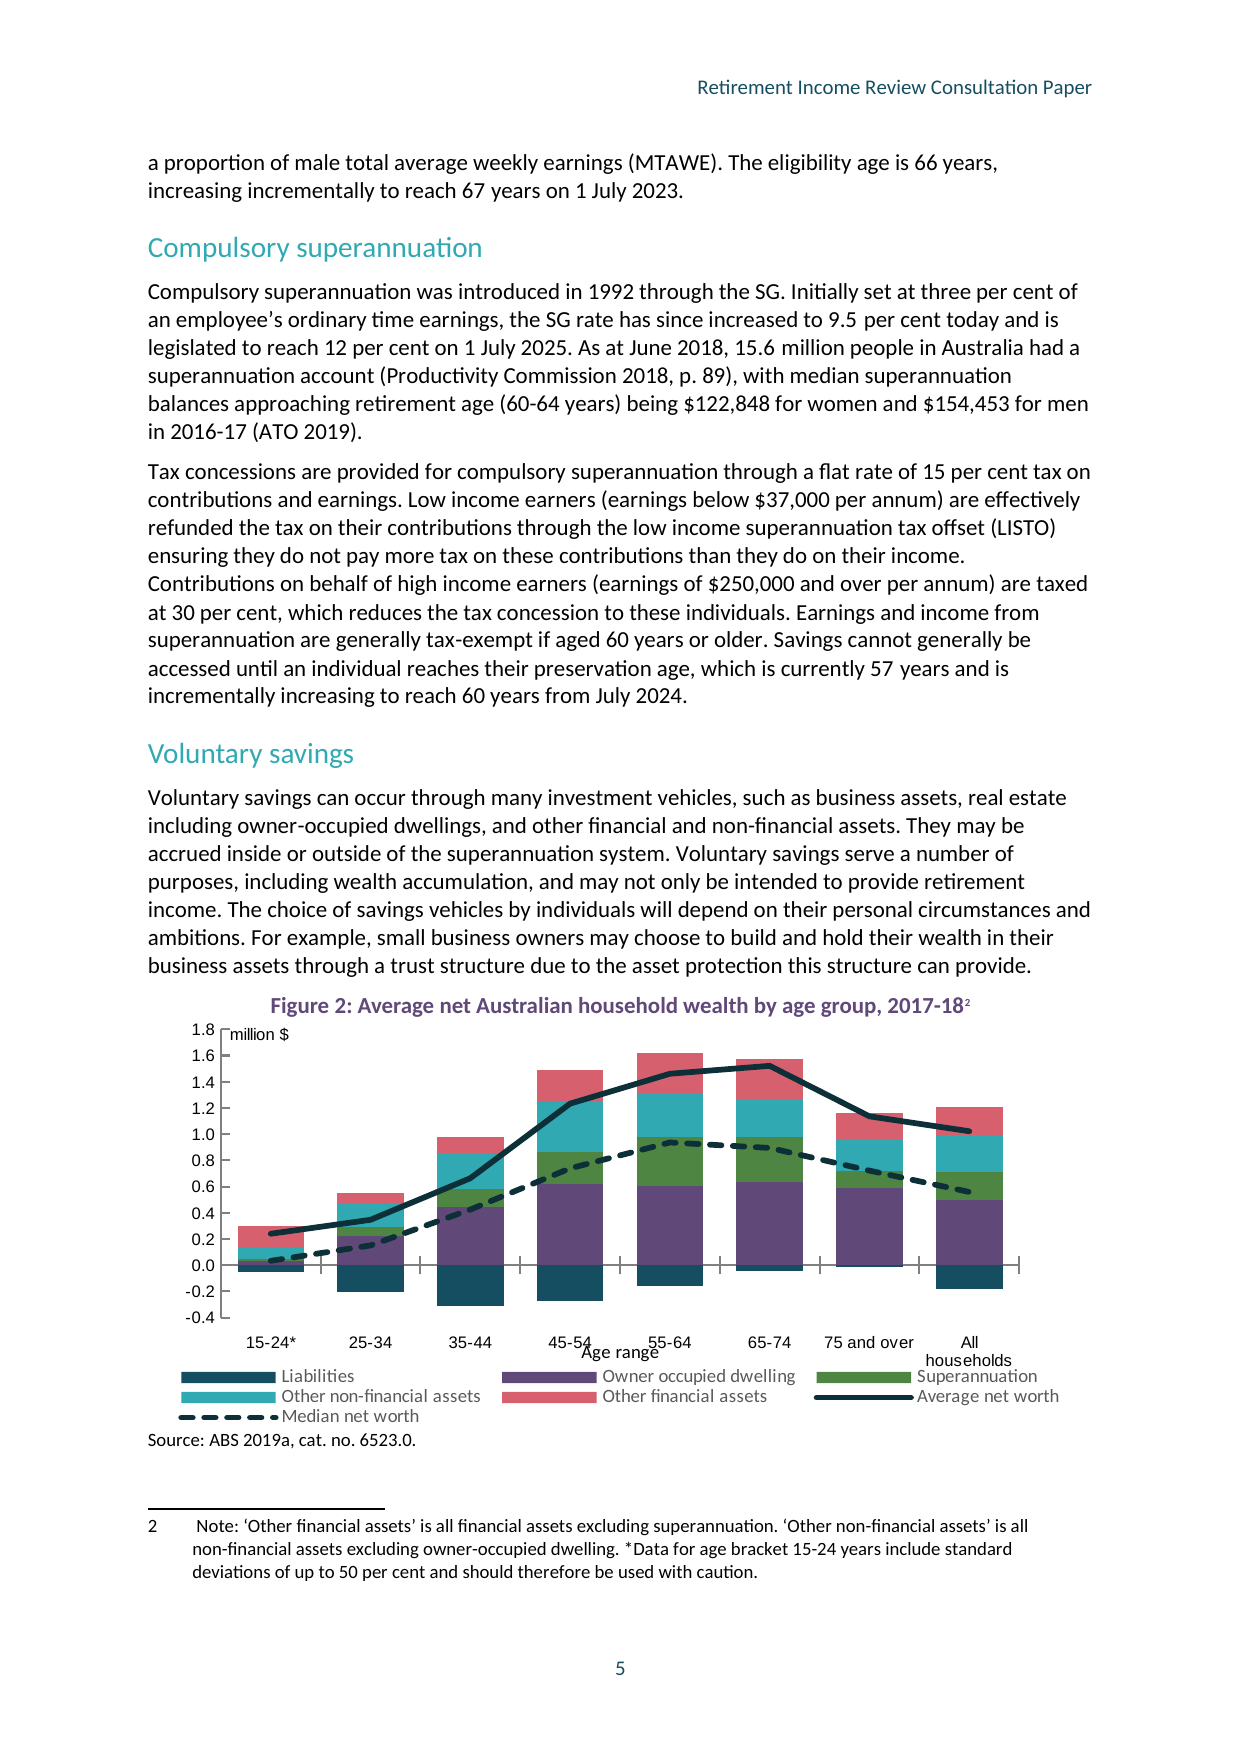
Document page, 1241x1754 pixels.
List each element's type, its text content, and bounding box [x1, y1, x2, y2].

subtitle Compulsory superannuation [148, 229, 1092, 264]
subtitle Figure 2: Average net Australian household wealth by age group, 2017-18 [148, 991, 1092, 1019]
text Voluntary savings can occur through many investment vehicles, such as business assets, real estate including owner-occupied dwellings, and other financial and non-financial assets. They may be accrued inside or outside of the superannuation system. Voluntary savings serve a number of purposes, including wealth accumulation, and may not only be intended to provide retirement income. The choice of savings vehicles by individuals will depend on their personal circumstances and ambitions. For example, small business owners may choose to build and hold their wealth in their business assets through a trust structure due to the asset protection this structure can provide. [148, 783, 1092, 979]
text Tax concessions are provided for compulsory superannuation through a flat rate of 15 per cent tax on contributions and earnings. Low income earners (earnings below $37,000 per annum) are effectively refunded the tax on their contributions through the low income superannuation tax offset (LISTO) ensuring they do not pay more tax on these contributions than they do on their income. Contributions on behalf of high income earners (earnings of $250,000 and over per annum) are taxed at 30 per cent, which reduces the tax concession to these individuals. Earnings and income from superannuation are generally tax-exempt if aged 60 years or older. Savings cannot generally be accessed until an individual reaches their preservation age, which is currently 57 years and is incrementally increasing to reach 60 years from July 2024. [148, 457, 1092, 710]
text Compulsory superannuation was introduced in 1992 through the SG. Initially set at three per cent of an employee’s ordinary time earnings, the SG rate has since increased to 9.5 per cent today and is legislated to reach 12 per cent on 1 July 2025. As at June 2018, 15.6 million people in Australia had a superannuation account (Productivity Commission 2018, p. 89), with median superannuation balances approaching retirement age (60-64 years) being $122,848 for women and $154,453 for men in 2016-17 (ATO 2019). [148, 277, 1092, 445]
subtitle Voluntary savings [148, 735, 1092, 770]
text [148, 148, 1092, 204]
list Source: ABS 2019a, cat. no. 6523.0. [148, 1428, 1092, 1451]
